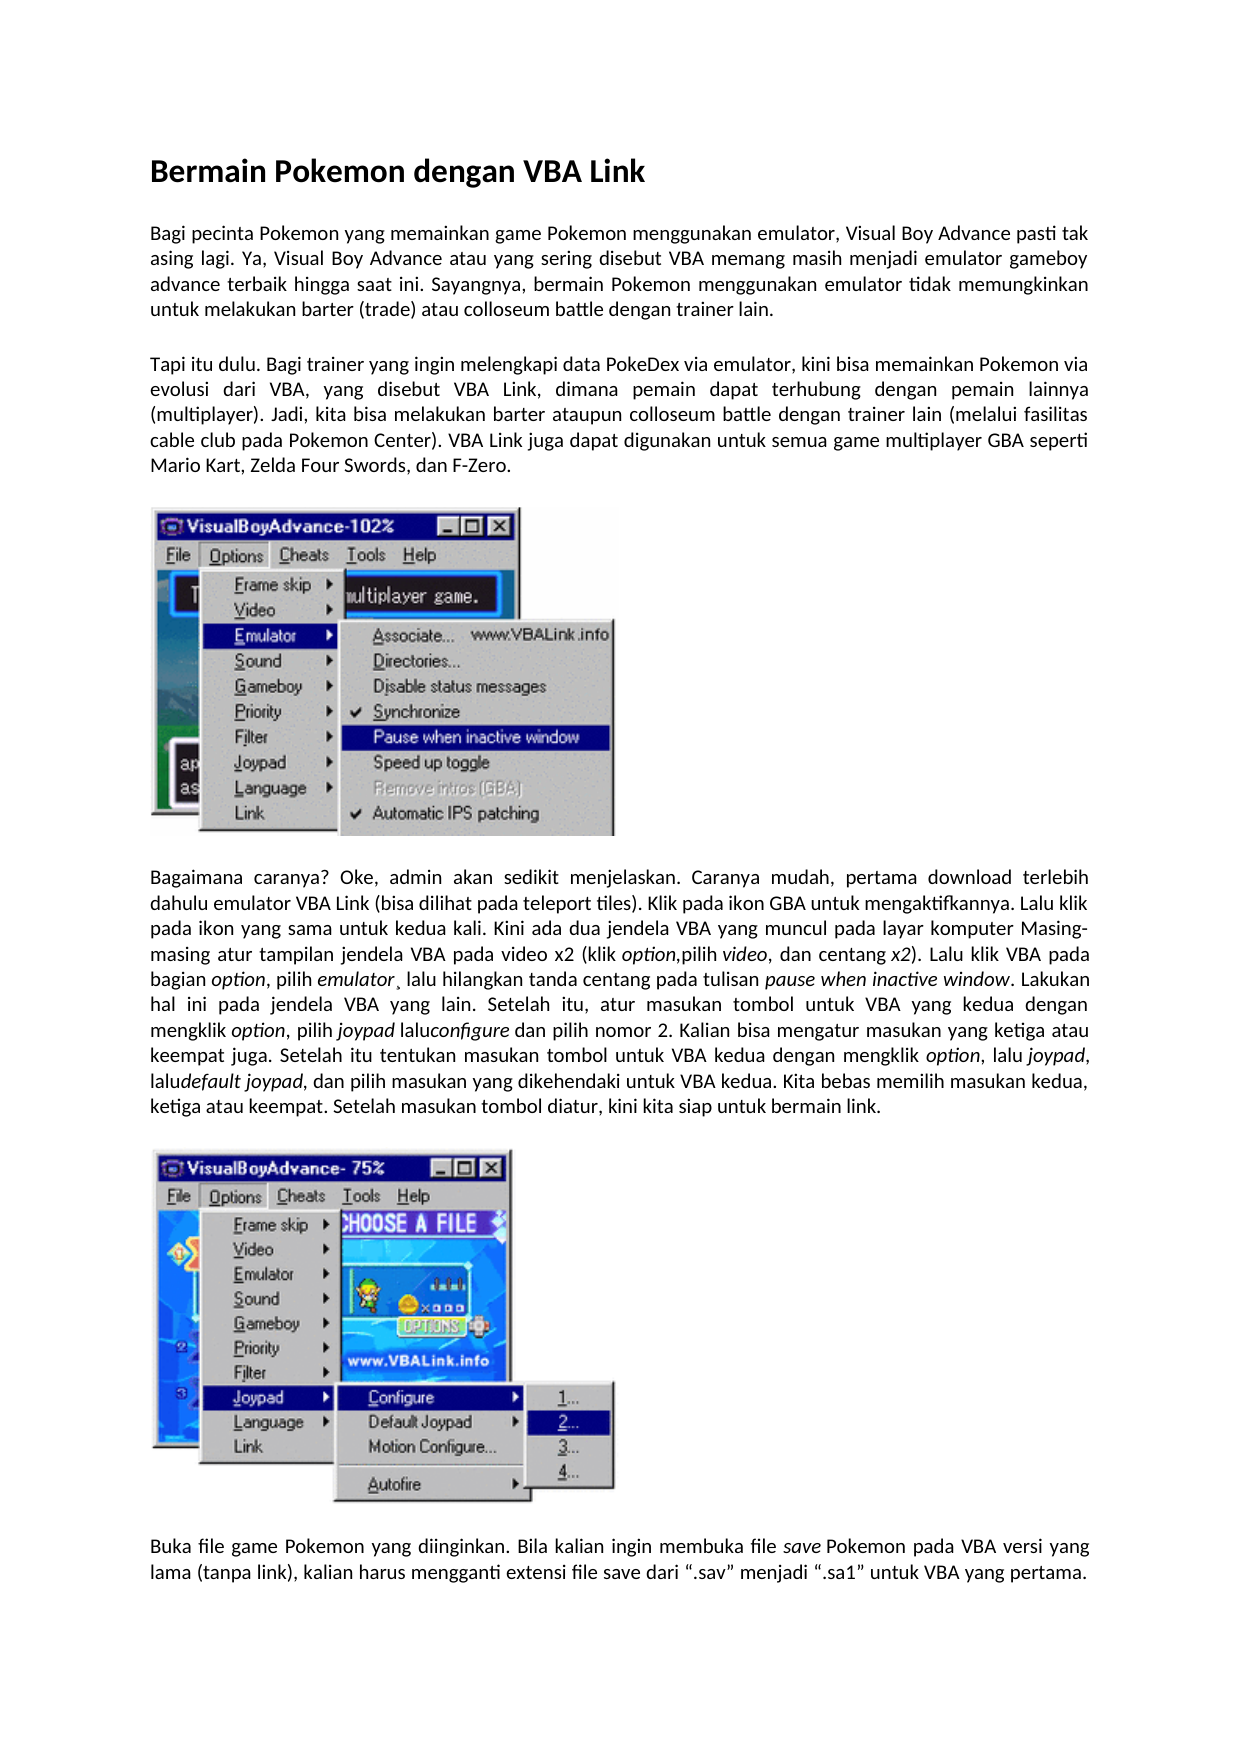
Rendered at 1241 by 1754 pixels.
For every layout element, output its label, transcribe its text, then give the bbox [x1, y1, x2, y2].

picture [150, 507, 619, 836]
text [150, 1533, 1090, 1584]
text Tapi itu dulu. Bagi trainer yang ingin melengkapi data PokeDex via emulator, kini bisa memainkan Pokemon via evolusi dari VBA, yang disebut VBA Link, dimana pemain dapat terhubung dengan pemain lainnya (multiplayer). Jadi, kita bisa melakukan barter ataupun colloseum battle dengan trainer lain (melalui fasilitas cable club pada Pokemon Center). VBA Link juga dapat digunakan untuk semua game multiplayer GBA seperti Mario Kart, Zelda Four Swords, dan F-Zero. [150, 351, 1090, 478]
text Bermain Pokemon dengan VBA Link [150, 150, 1090, 191]
text Bagaimana caranya? Oke, admin akan sedikit menjelaskan. Caranya mudah, pertama download terlebih dahulu emulator VBA Link (bisa dilihat pada teleport tiles). Klik pada ikon GBA untuk mengaktifkannya. Lalu klik pada ikon yang sama untuk kedua kali. Kini ada dua jendela VBA yang muncul pada layar komputer Masing-masing atur tampilan jendela VBA pada video x2 (klik option,pilih video, dan centang x2). Lalu klik VBA pada bagian option, pilih emulator¸ lalu hilangkan tanda centang pada tulisan pause when inactive window. Lakukan hal ini pada jendela VBA yang lain. Setelah itu, atur masukan tombol untuk VBA yang kedua dengan mengklik option, pilih joypad laluconfigure dan pilih nomor 2. Kalian bisa mengatur masukan yang ketiga atau keempat juga. Setelah itu tentukan masukan tombol untuk VBA kedua dengan mengklik option, lalu joypad, laludefault joypad, dan pilih masukan yang dikehendaki untuk VBA kedua. Kita bebas memilih masukan kedua, ketiga atau keempat. Setelah masukan tombol diatur, kini kita siap untuk bermain link. [150, 864, 1090, 1119]
picture [150, 1147, 619, 1505]
text Bagi pecinta Pokemon yang memainkan game Pokemon menggunakan emulator, Visual Boy Advance pasti tak asing lagi. Ya, Visual Boy Advance atau yang sering disebut VBA memang masih menjadi emulator gameboy advance terbaik hingga saat ini. Sayangnya, bermain Pokemon menggunakan emulator tidak memungkinkan untuk melakukan barter (trade) atau colloseum battle dengan trainer lain. [150, 220, 1090, 322]
